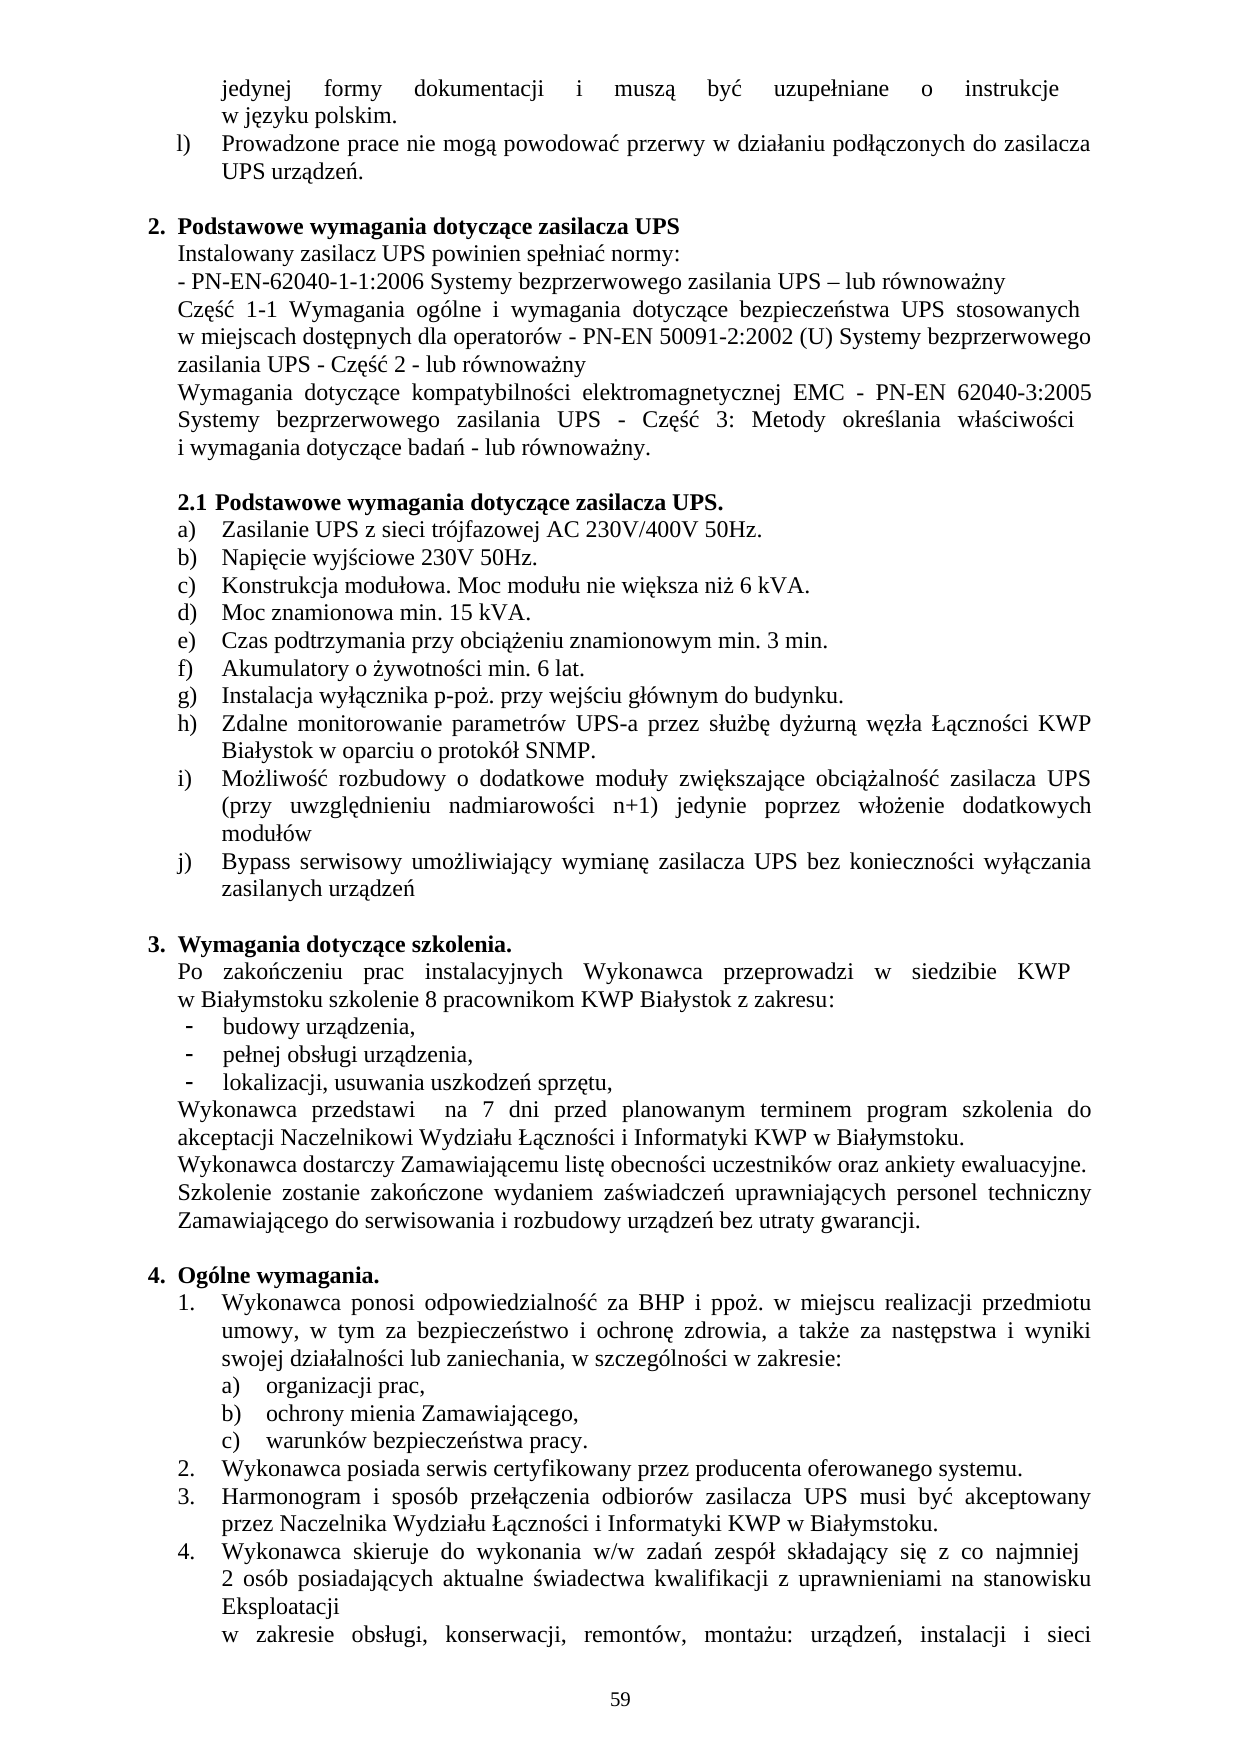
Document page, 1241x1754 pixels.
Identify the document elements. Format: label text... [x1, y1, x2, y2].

list Konstrukcja modułowa. Moc modułu nie większa niż 6 kVA. [177, 571, 1093, 598]
list Akumulatory o żywotności min. 6 lat. [177, 653, 1093, 681]
list ochrony mienia Zamawiającego, [221, 1399, 1093, 1426]
text Wykonawca przedstawi na 7 dni przed planowanym terminem program szkolenia do akceptacji Naczelnikowi Wydziału Łączności i Informatyki KWP w Białymstoku. [177, 1095, 1093, 1150]
text Po zakończeniu prac instalacyjnych Wykonawca przeprowadzi w siedzibie KWP w Białymstoku szkolenie 8 pracownikom KWP Białystok z zakresu: [177, 957, 1093, 1012]
text - PN-EN-62040-1-1:2006 Systemy bezprzerwowego zasilania UPS – lub równoważny [177, 267, 1093, 295]
text Wykonawca dostarczy Zamawiającemu listę obecności uczestników oraz ankiety ewaluacyjne. [177, 1150, 1093, 1178]
list Ogólne wymagania. [148, 1261, 1093, 1288]
list Czas podtrzymania przy obciążeniu znamionowym min. 3 min. [177, 626, 1093, 653]
list Harmonogram i sposób przełączenia odbiorów zasilacza UPS musi być akceptowany przez Naczelnika Wydziału Łączności i Informatyki KWP w Białymstoku. [177, 1482, 1093, 1537]
list Moc znamionowa min. 15 kVA. [177, 598, 1093, 626]
list Zasilanie UPS z sieci trójfazowej AC 230V/400V 50Hz. [177, 516, 1093, 543]
list Instalacja wyłącznika p-poż. przy wejściu głównym do budynku. [177, 681, 1093, 709]
list Bypass serwisowy umożliwiający wymianę zasilacza UPS bez konieczności wyłączania zasilanych urządzeń [177, 847, 1093, 902]
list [177, 1537, 1093, 1647]
list budowy urządzenia, [185, 1012, 1093, 1040]
list Podstawowe wymagania dotyczące zasilacza UPS [148, 212, 1093, 239]
list lokalizacji, usuwania uszkodzeń sprzętu, [185, 1068, 1093, 1095]
list pełnej obsługi urządzenia, [185, 1040, 1093, 1068]
text Wymagania dotyczące kompatybilności elektromagnetycznej EMC - PN-EN 62040-3:2005 Systemy bezprzerwowego zasilania UPS - Część 3: Metody określania właściwości i wymagania dotyczące badań - lub równoważny. [177, 377, 1093, 460]
list Wymagania dotyczące szkolenia. [148, 929, 1093, 957]
list Zdalne monitorowanie parametrów UPS-a przez służbę dyżurną węzła Łączności KWP Białystok w oparciu o protokół SNMP. [177, 709, 1093, 764]
text Instalowany zasilacz UPS powinien spełniać normy: [177, 239, 1093, 267]
list Prowadzone prace nie mogą powodować przerwy w działaniu podłączonych do zasilacza UPS urządzeń. [176, 129, 1093, 184]
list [176, 74, 1093, 129]
list Napięcie wyjściowe 230V 50Hz. [177, 543, 1093, 571]
list Możliwość rozbudowy o dodatkowe moduły zwiększające obciążalność zasilacza UPS (przy uwzględnieniu nadmiarowości n+1) jedynie poprzez włożenie dodatkowych modułów [177, 764, 1093, 847]
text Szkolenie zostanie zakończone wydaniem zaświadczeń uprawniających personel techniczny Zamawiającego do serwisowania i rozbudowy urządzeń bez utraty gwarancji. [177, 1178, 1093, 1233]
list Wykonawca ponosi odpowiedzialność za BHP i ppoż. w miejscu realizacji przedmiotu umowy, w tym za bezpieczeństwo i ochronę zdrowia, a także za następstwa i wyniki swojej działalności lub zaniechania, w szczególności w zakresie: [177, 1288, 1093, 1371]
list warunków bezpieczeństwa pracy. [221, 1426, 1093, 1454]
list organizacji prac, [221, 1371, 1093, 1399]
text Część 1-1 Wymagania ogólne i wymagania dotyczące bezpieczeństwa UPS stosowanych w miejscach dostępnych dla operatorów - PN-EN 50091-2:2002 (U) Systemy bezprzerwowego zasilania UPS - Część 2 - lub równoważny [177, 295, 1093, 377]
list Wykonawca posiada serwis certyfikowany przez producenta oferowanego systemu. [177, 1454, 1093, 1482]
list Podstawowe wymagania dotyczące zasilacza UPS. [177, 488, 1093, 516]
